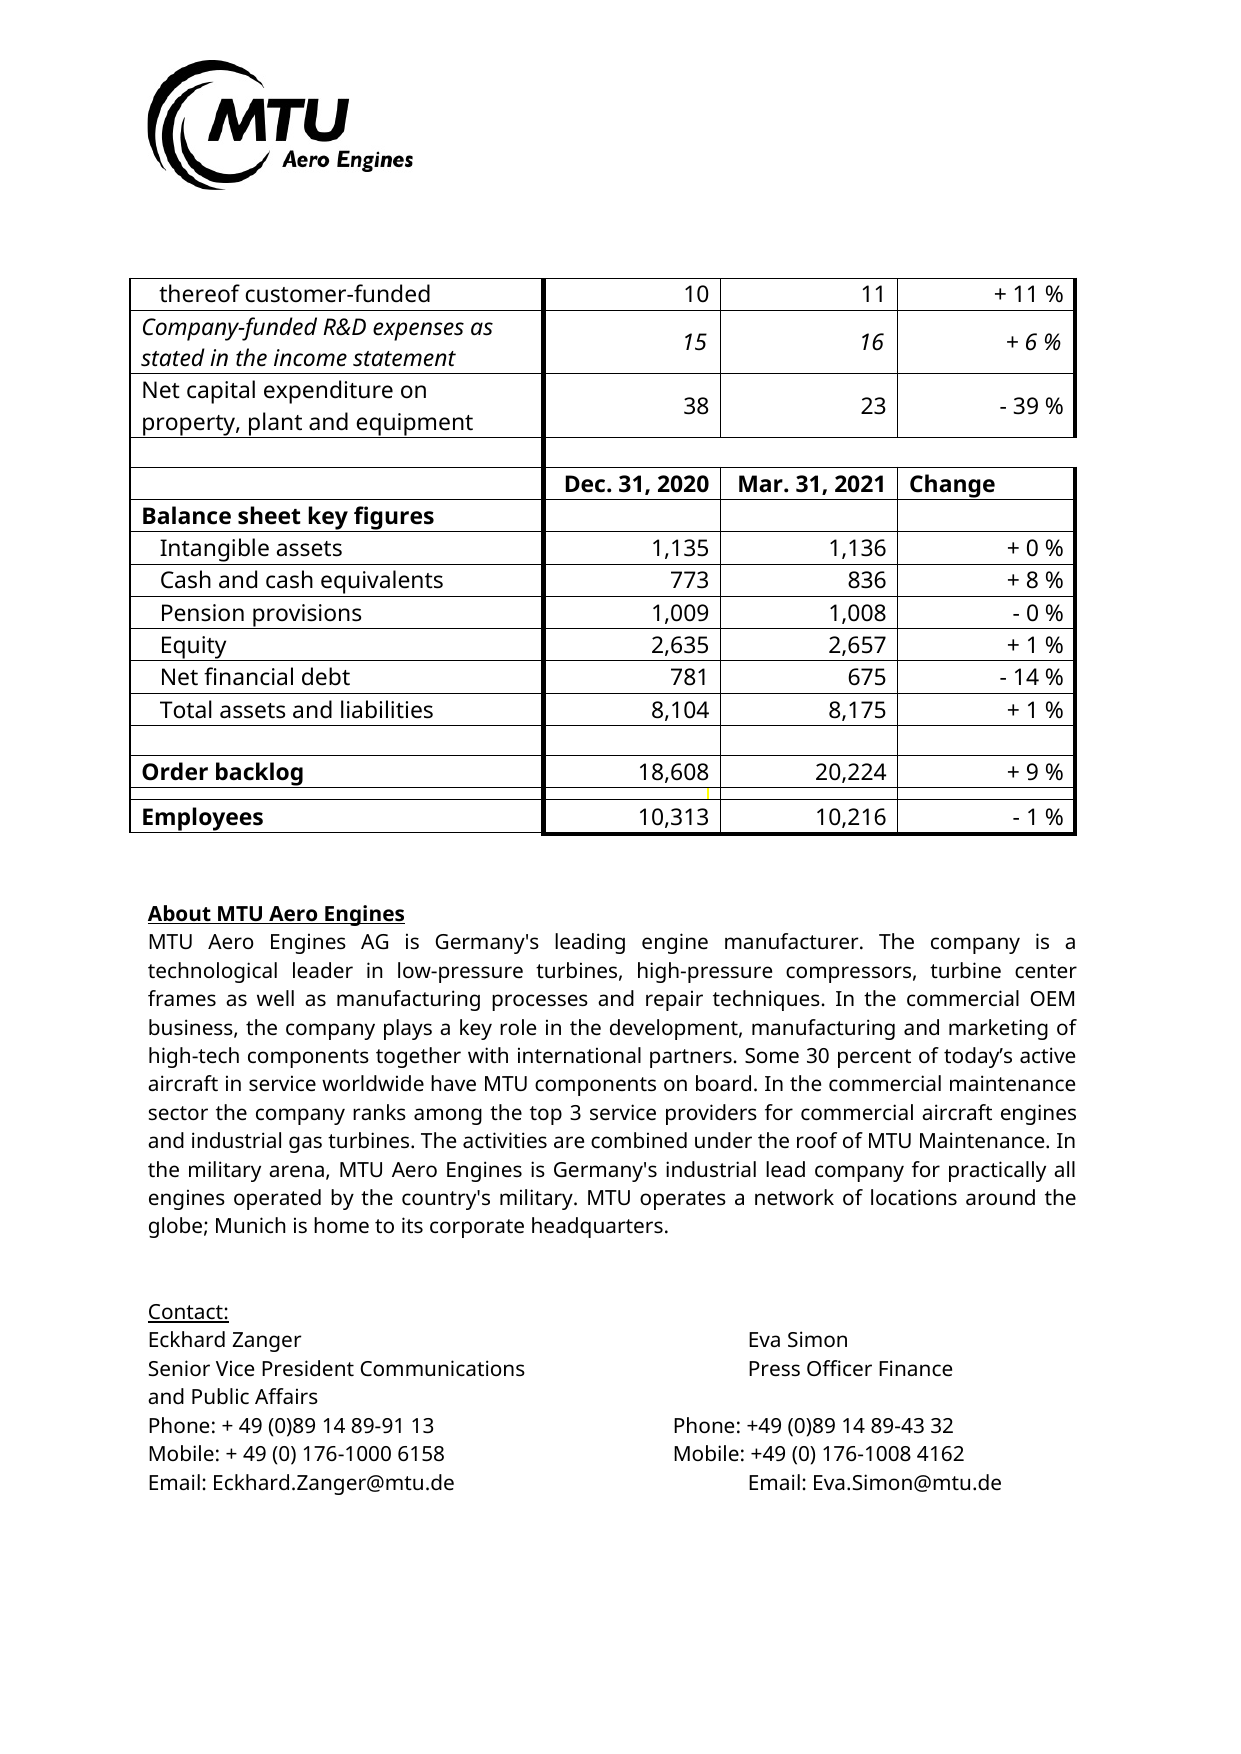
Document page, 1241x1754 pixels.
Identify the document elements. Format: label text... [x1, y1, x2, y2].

text Mobile: + 49 (0) 176-1000 6158 Mobile: +49 (0) 176-1008 4162 [148, 1439, 1122, 1468]
text About MTU Aero Engines [148, 899, 915, 927]
table_cell 8,104 [546, 694, 720, 725]
table_cell Balance sheet key figures [131, 500, 541, 531]
text and Public Affairs [148, 1382, 1122, 1411]
table_cell 10 [546, 279, 720, 310]
table_cell Total assets and liabilities [131, 694, 541, 725]
table_cell [709, 788, 720, 799]
table_cell [131, 438, 541, 467]
table_cell 10,216 [721, 800, 897, 832]
table_cell 1,009 [546, 597, 720, 628]
table_cell - 39 % [898, 374, 1073, 437]
table_cell Pension provisions [131, 597, 541, 628]
table_cell 23 [721, 374, 897, 437]
table_cell 38 [546, 374, 720, 437]
table_cell [898, 726, 1073, 755]
table_cell 1,136 [721, 532, 897, 563]
text Eckhard Zanger Eva Simon [148, 1325, 1122, 1354]
table_cell 18,608 [546, 756, 720, 787]
text Email: Eckhard.Zanger@mtu.de Email: Eva.Simon@mtu.de [148, 1468, 1122, 1496]
table_cell 1,135 [546, 532, 720, 563]
table_cell Order backlog [131, 756, 541, 787]
table_cell - 14 % [898, 661, 1073, 693]
table_cell + 6 % [898, 311, 1073, 373]
table_cell 773 [546, 565, 720, 596]
table_cell + 1 % [898, 694, 1073, 725]
table_cell - 1 % [898, 800, 1073, 832]
table_cell [898, 788, 1073, 799]
table_cell [546, 726, 720, 755]
table_cell 781 [546, 661, 720, 693]
text Contact: [148, 1297, 1122, 1325]
table_cell [131, 468, 541, 499]
table_cell 16 [721, 311, 897, 373]
table_cell + 9 % [898, 756, 1073, 787]
table_cell 2,635 [546, 629, 720, 660]
table_cell [721, 726, 897, 755]
table_cell [131, 788, 541, 799]
table_cell Employees [131, 800, 541, 832]
table_cell Mar. 31, 2021 [721, 468, 897, 499]
table_cell + 0 % [898, 532, 1073, 563]
table_cell + 1 % [898, 629, 1073, 660]
text Senior Vice President Communications Press Officer Finance [148, 1354, 1122, 1382]
table_cell Company-funded R&D expenses as stated in the income statement [131, 311, 541, 373]
table_cell [131, 726, 541, 755]
table_cell Net financial debt [131, 661, 541, 693]
table_cell 15 [546, 311, 720, 373]
table_cell [546, 788, 707, 799]
table_cell 675 [721, 661, 897, 693]
table_cell Intangible assets [131, 532, 541, 563]
table_cell 2,657 [721, 629, 897, 660]
table_cell 10,313 [546, 800, 720, 832]
table_cell + 8 % [898, 565, 1073, 596]
table_cell Change [898, 468, 1073, 499]
table_cell [721, 788, 897, 799]
table_cell Cash and cash equivalents [131, 565, 541, 596]
table_cell 8,175 [721, 694, 897, 725]
text Phone: + 49 (0)89 14 89-91 13 Phone: +49 (0)89 14 89-43 32 [148, 1411, 1122, 1439]
table_cell Net capital expenditure on property, plant and equipment [131, 374, 541, 437]
table_cell - 0 % [898, 597, 1073, 628]
table_cell thereof customer-funded [131, 279, 541, 310]
table_cell Dec. 31, 2020 [546, 468, 720, 499]
text MTU Aero Engines AG is Germany's leading engine manufacturer. The company is a technological leader in low-pressure turbines, high-pressure compressors, turbine center frames as well as manufacturing processes and repair techniques. In the commercial OEM business, the company plays a key role in the development, manufacturing and marketing of high-tech components together with international partners. Some 30 percent of today’s active aircraft in service worldwide have MTU components on board. In the commercial maintenance sector the company ranks among the top 3 service providers for commercial aircraft engines and industrial gas turbines. The activities are combined under the roof of MTU Maintenance. In the military arena, MTU Aero Engines is Germany's industrial lead company for practically all engines operated by the country's military. MTU operates a network of locations around the globe; Munich is home to its corporate headquarters. [148, 927, 1078, 1240]
table_cell [898, 500, 1073, 531]
table_cell + 11 % [898, 279, 1073, 310]
table_cell Equity [131, 629, 541, 660]
table_cell 1,008 [721, 597, 897, 628]
table_cell 11 [721, 279, 897, 310]
table_cell 20,224 [721, 756, 897, 787]
picture [147, 60, 413, 190]
table_cell 836 [721, 565, 897, 596]
table_cell [546, 500, 720, 531]
table_cell [721, 500, 897, 531]
